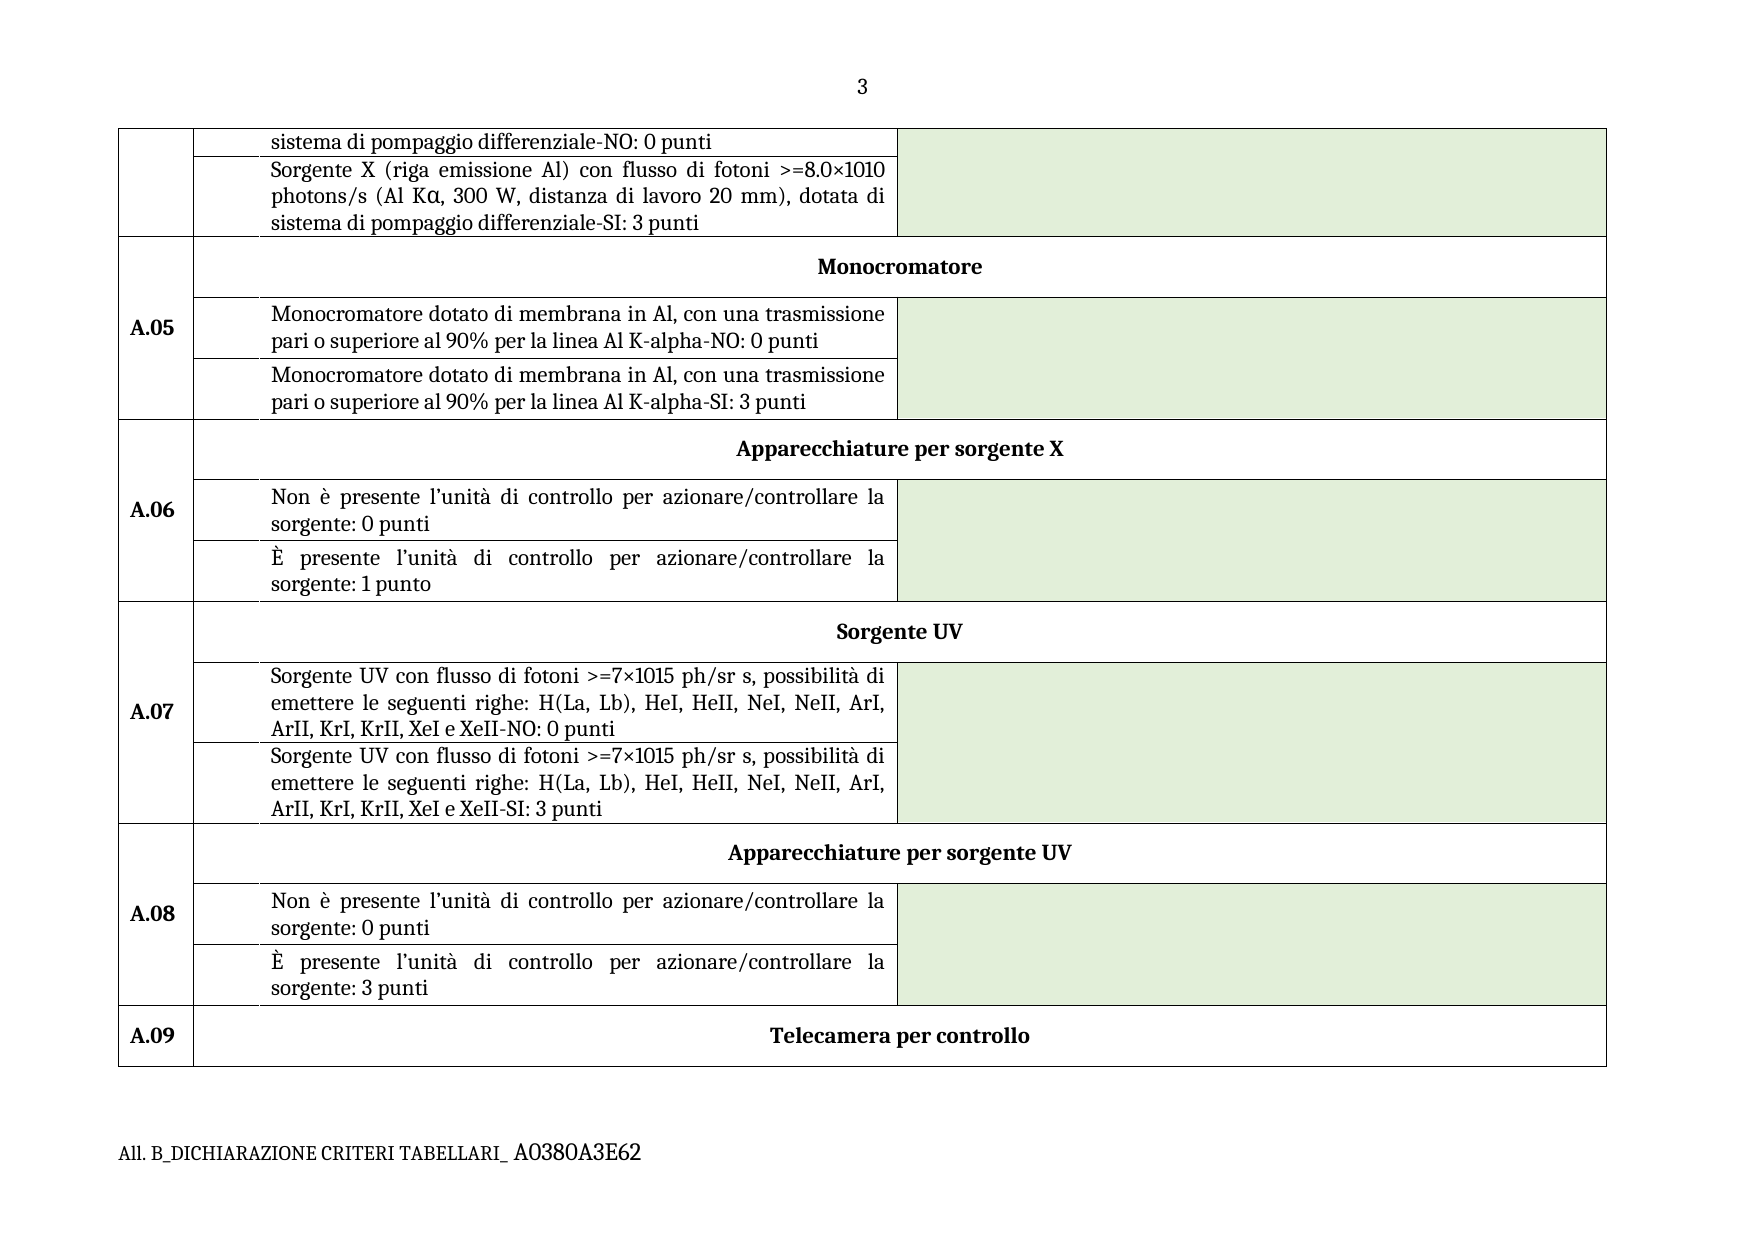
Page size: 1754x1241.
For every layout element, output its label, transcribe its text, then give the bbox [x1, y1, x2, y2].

table_cell [898, 298, 1606, 418]
table_cell È presente l’unità di controllo per azionare/controllare la sorgente: 3 punti [260, 945, 897, 1005]
table_cell [898, 663, 1606, 822]
table_cell Monocromatore [194, 237, 1606, 297]
table_cell Sorgente UV con flusso di fotoni >=7×1015 ph/sr s, possibilità di emettere le seguenti righe: H(La, Lb), HeI, HeII, NeI, NeII, ArI, ArII, KrI, KrII, XeI e XeII-SI: 3 punti [260, 743, 897, 822]
table_cell [194, 884, 259, 944]
table_cell Apparecchiature per sorgente UV [194, 824, 1606, 883]
table_cell A.07 [119, 602, 193, 822]
table_cell [194, 663, 259, 742]
table_cell [194, 945, 259, 1005]
table_cell Monocromatore dotato di membrana in Al, con una trasmissione pari o superiore al 90% per la linea Al K-alpha-SI: 3 punti [260, 359, 897, 418]
table_cell Sorgente UV con flusso di fotoni >=7×1015 ph/sr s, possibilità di emettere le seguenti righe: H(La, Lb), HeI, HeII, NeI, NeII, ArI, ArII, KrI, KrII, XeI e XeII-NO: 0 punti [260, 663, 897, 742]
table_cell [194, 743, 259, 822]
table_cell [194, 359, 259, 418]
table_cell È presente l’unità di controllo per azionare/controllare la sorgente: 1 punto [260, 541, 897, 601]
table_cell Non è presente l’unità di controllo per azionare/controllare la sorgente: 0 punti [260, 884, 897, 944]
table_cell [194, 541, 259, 601]
table_cell [898, 884, 1606, 1005]
table_cell Monocromatore dotato di membrana in Al, con una trasmissione pari o superiore al 90% per la linea Al K-alpha-NO: 0 punti [260, 298, 897, 357]
table_cell A.05 [119, 237, 193, 418]
table_cell A.08 [119, 824, 193, 1005]
table_cell [898, 480, 1606, 601]
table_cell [260, 129, 897, 156]
table_cell [194, 298, 259, 357]
table_cell A.09 [119, 1006, 193, 1066]
table_cell [194, 157, 259, 236]
table_cell Non è presente l’unità di controllo per azionare/controllare la sorgente: 0 punti [260, 480, 897, 540]
table_cell A.06 [119, 420, 193, 601]
table_cell Sorgente UV [194, 602, 1606, 662]
table_cell [898, 129, 1606, 236]
table_cell Apparecchiature per sorgente X [194, 420, 1606, 479]
table_cell Sorgente X (riga emissione Al) con flusso di fotoni >=8.0×1010 photons/s (Al Kα, 300 W, distanza di lavoro 20 mm), dotata di sistema di pompaggio differenziale-SI: 3 punti [260, 157, 897, 236]
table_cell Telecamera per controllo [194, 1006, 1606, 1066]
table_cell [194, 129, 259, 156]
table_cell [194, 480, 259, 540]
